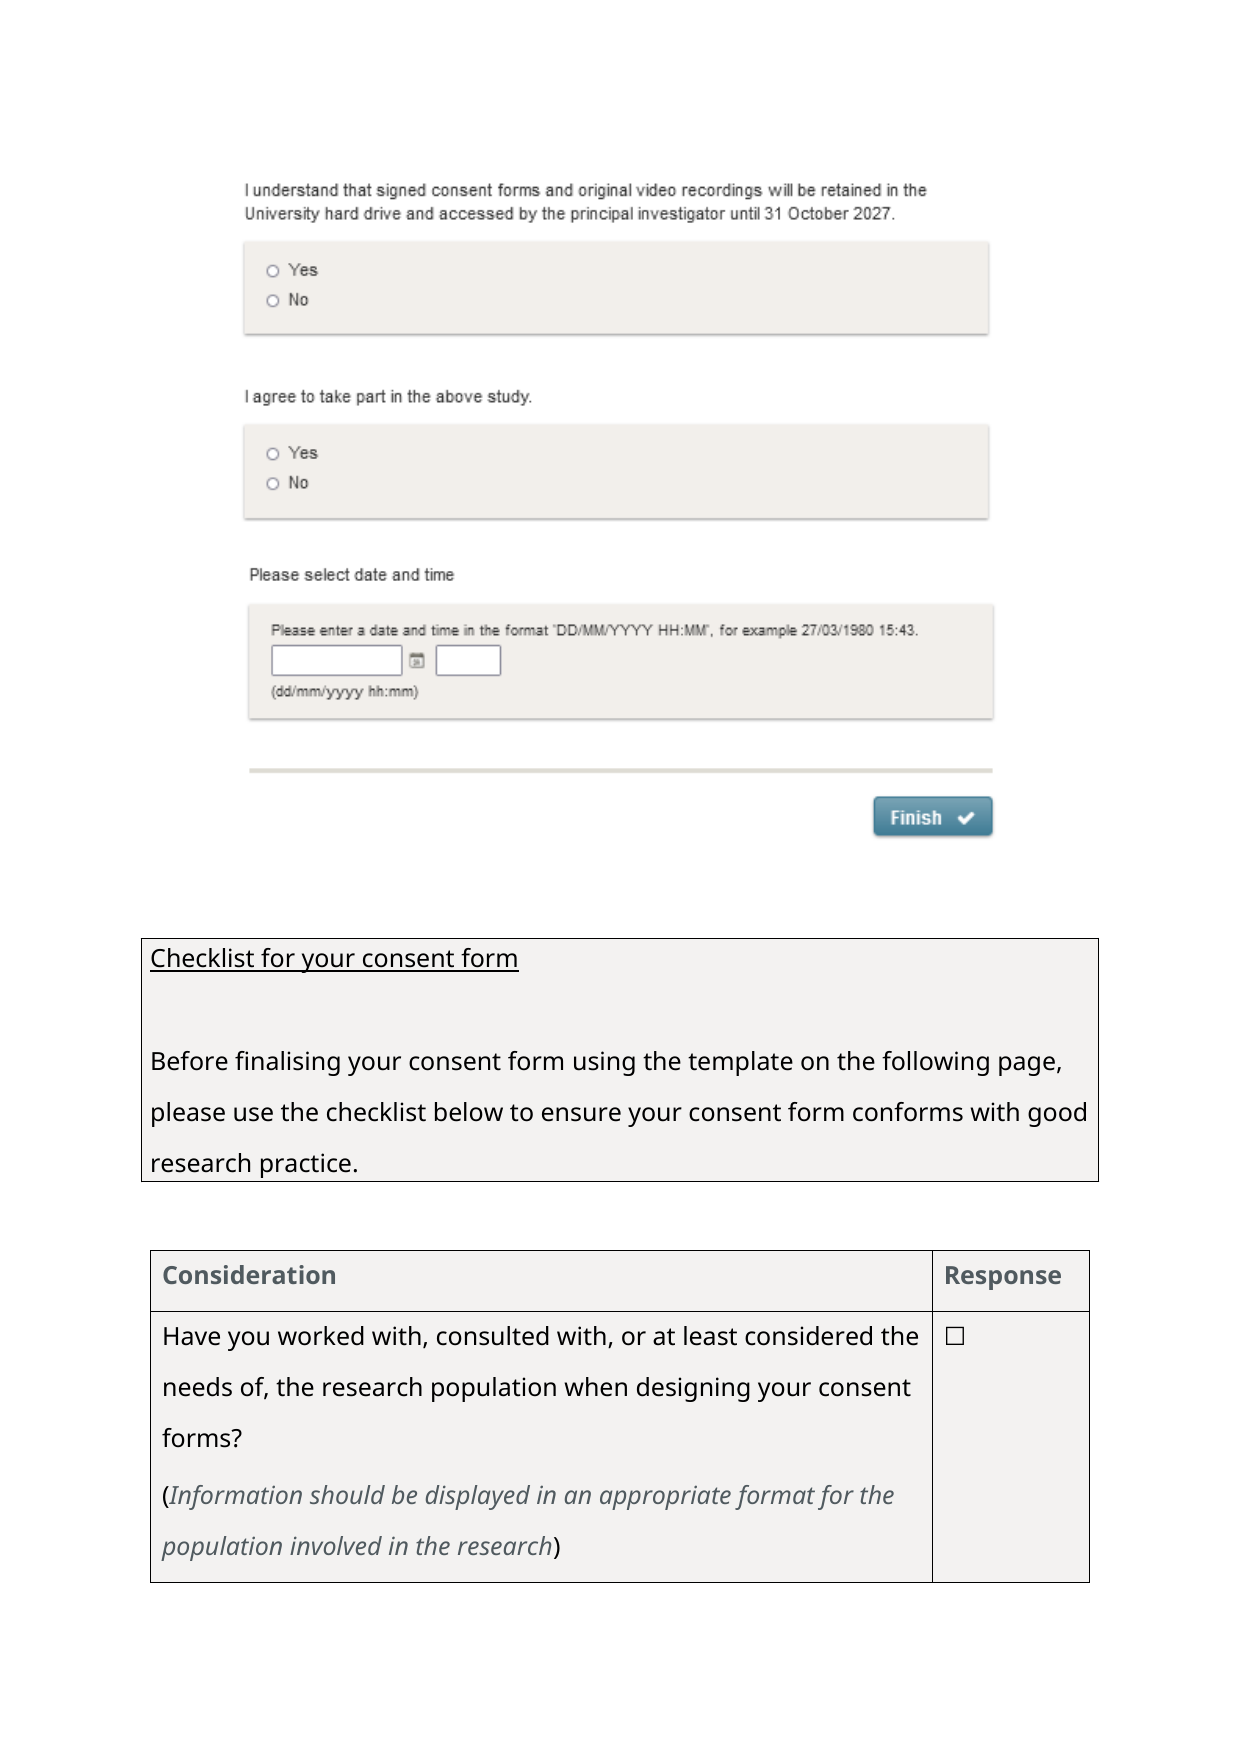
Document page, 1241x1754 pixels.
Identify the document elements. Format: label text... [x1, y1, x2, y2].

table_header Response [933, 1251, 1089, 1311]
table_header Consideration [151, 1251, 932, 1311]
text Checklist for your consent form [142, 939, 1098, 975]
picture [234, 151, 1007, 853]
table_cell Have you worked with, consulted with, or at least considered the needs of, the research population when designing your consent forms? (Information should be displayed in an appropriate format for the population involved in the research) [151, 1312, 932, 1582]
text Before finalising your consent form using the template on the following page, please use the checklist below to ensure your consent form conforms with good research practice. [142, 1040, 1098, 1181]
